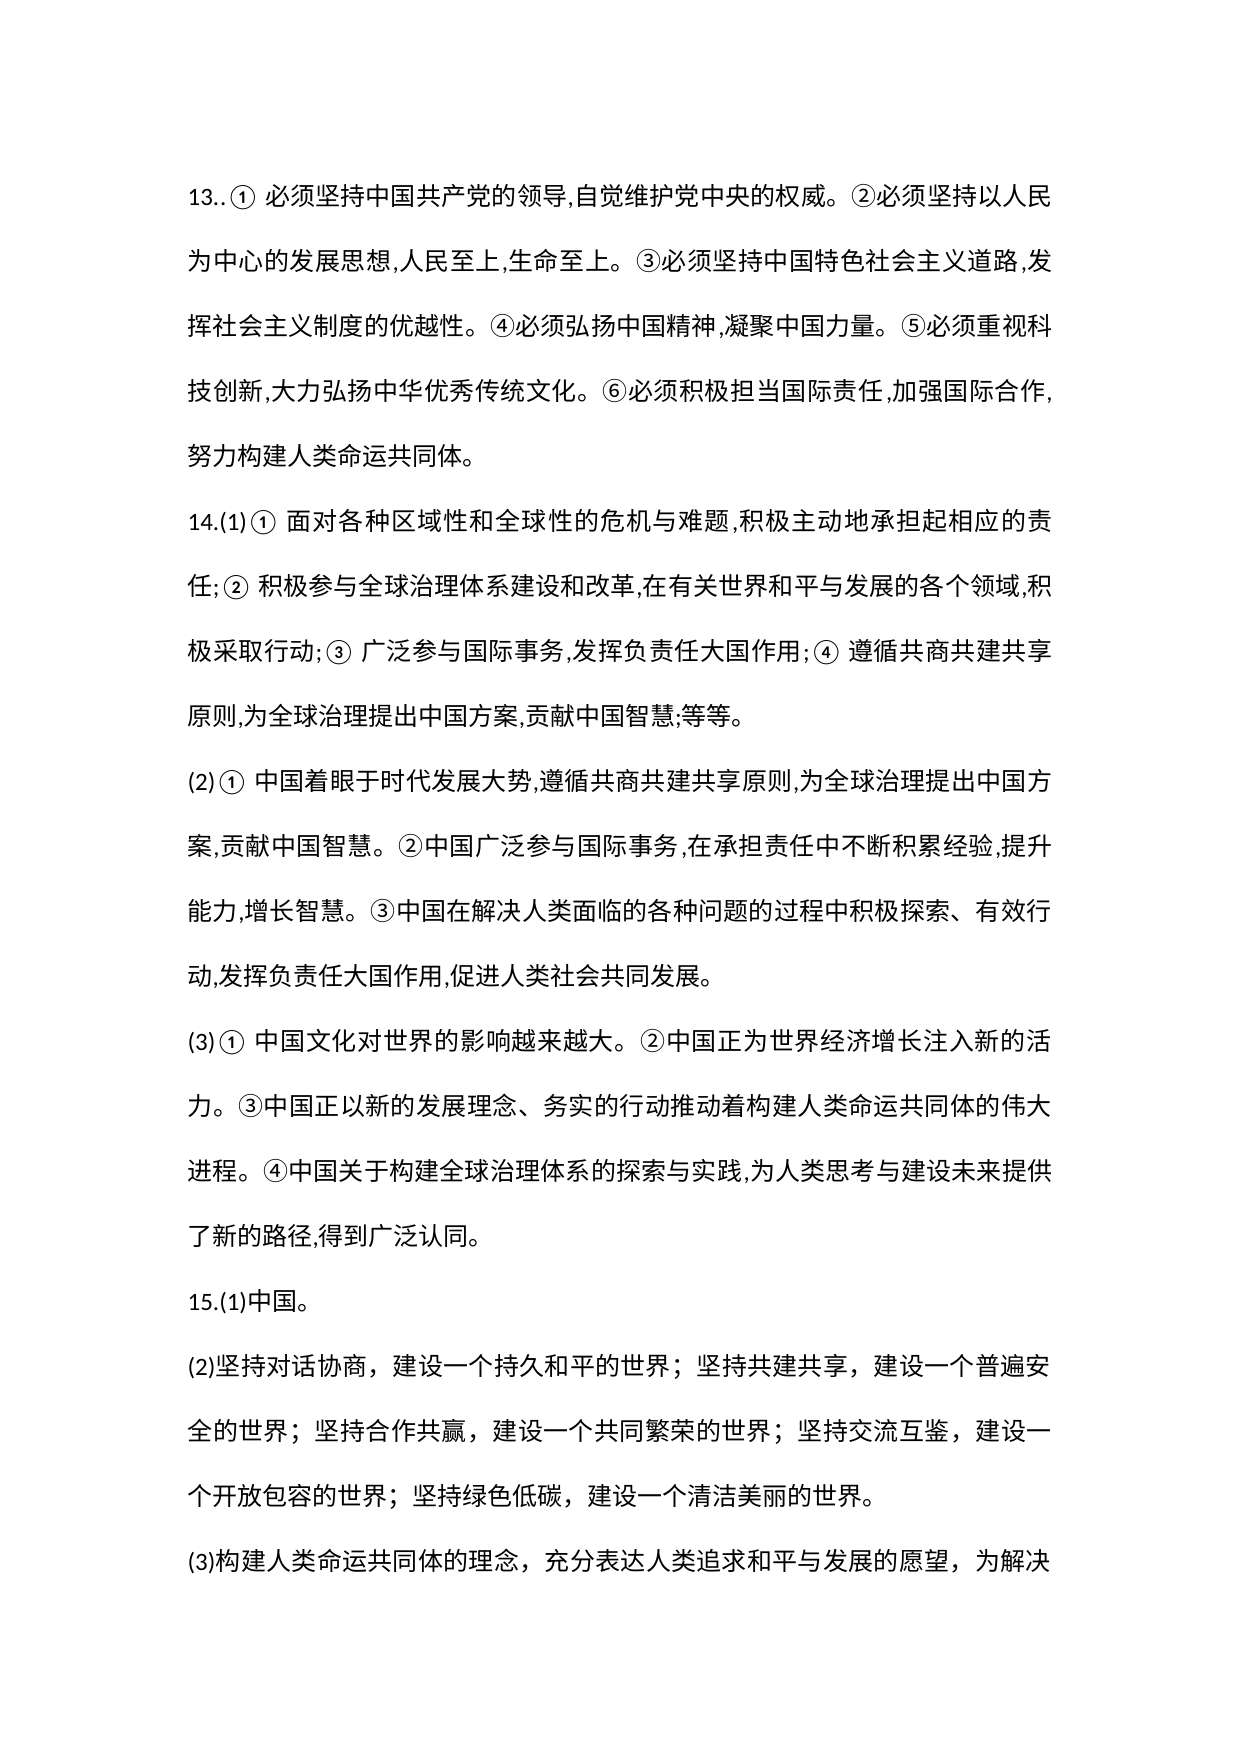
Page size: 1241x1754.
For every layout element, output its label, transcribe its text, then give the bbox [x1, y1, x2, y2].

text 15.(1)中国。 [187, 1267, 1053, 1332]
text (3)①中国文化对世界的影响越来越大。②中国正为世界经济增长注入新的活力。③中国正以新的发展理念、务实的行动推动着构建人类命运共同体的伟大进程。④中国关于构建全球治理体系的探索与实践,为人类思考与建设未来提供了新的路径,得到广泛认同。 [187, 1007, 1053, 1267]
text 14.(1)①面对各种区域性和全球性的危机与难题,积极主动地承担起相应的责任;②积极参与全球治理体系建设和改革,在有关世界和平与发展的各个领域,积极采取行动;③广泛参与国际事务,发挥负责任大国作用;④遵循共商共建共享原则,为全球治理提出中国方案,贡献中国智慧;等等。 [187, 487, 1053, 747]
text (2)①中国着眼于时代发展大势,遵循共商共建共享原则,为全球治理提出中国方案,贡献中国智慧。②中国广泛参与国际事务,在承担责任中不断积累经验,提升能力,增长智慧。③中国在解决人类面临的各种问题的过程中积极探索、有效行动,发挥负责任大国作用,促进人类社会共同发展。 [187, 747, 1053, 1007]
text (2)坚持对话协商，建设一个持久和平的世界；坚持共建共享，建设一个普遍安全的世界；坚持合作共赢，建设一个共同繁荣的世界；坚持交流互鉴，建设一个开放包容的世界；坚持绿色低碳，建设一个清洁美丽的世界。 [187, 1332, 1053, 1527]
list .①必须坚持中国共产党的领导,自觉维护党中央的权威。②必须坚持以人民为中心的发展思想,人民至上,生命至上。③必须坚持中国特色社会主义道路,发挥社会主义制度的优越性。④必须弘扬中国精神,凝聚中国力量。⑤必须重视科技创新,大力弘扬中华优秀传统文化。⑥必须积极担当国际责任,加强国际合作,努力构建人类命运共同体。 [187, 162, 1053, 487]
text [187, 1527, 1053, 1592]
